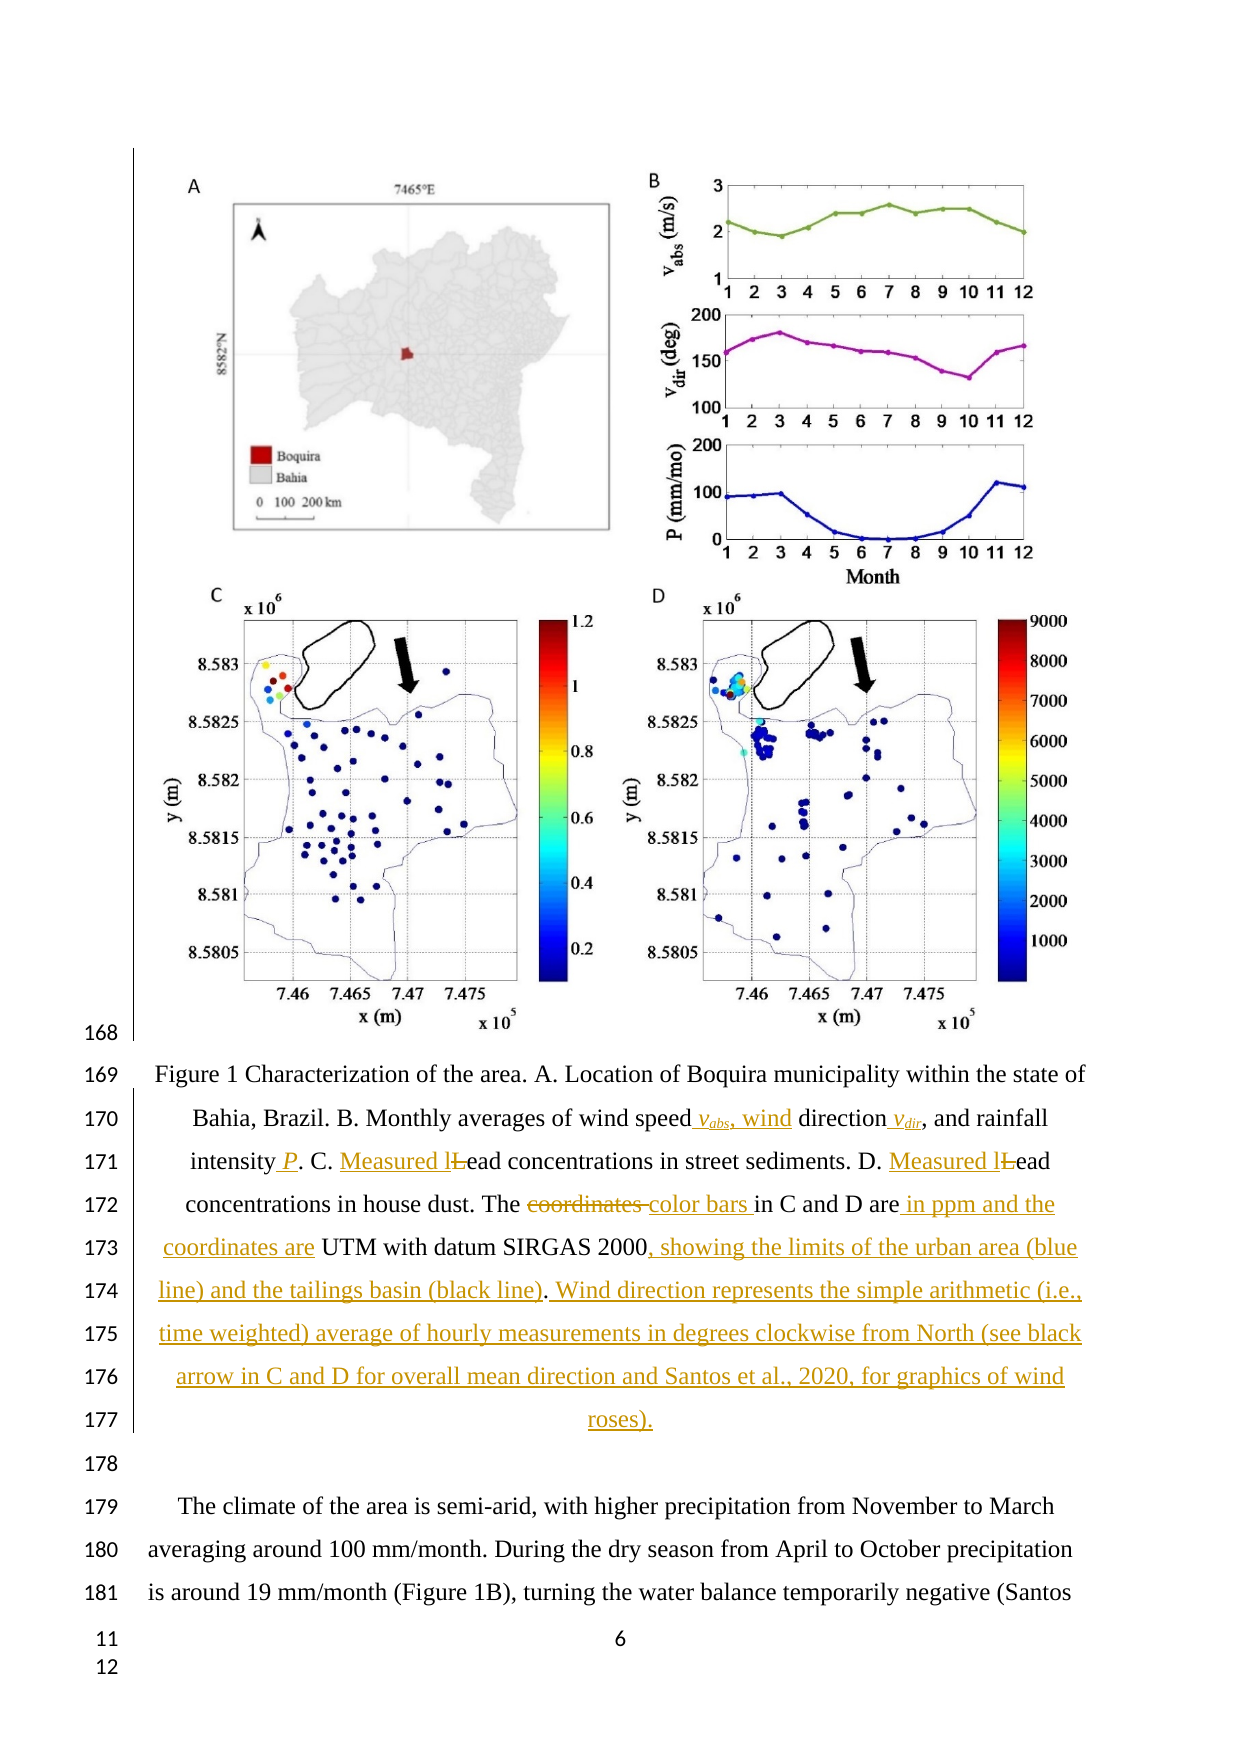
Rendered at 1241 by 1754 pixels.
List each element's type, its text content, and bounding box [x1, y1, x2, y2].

text Figure 1 Characterization of the area. A. Location of Boquira municipality within the state of Bahia, Brazil. B. Monthly averages of wind speed direction, and rainfall intensity. C. ead concentrations in street sediments. D. ead concentrations in house dust. The in C and D are UTM with datum SIRGAS 2000. [148, 1059, 1092, 1433]
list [148, 1491, 1092, 1606]
picture [147, 147, 1093, 1041]
